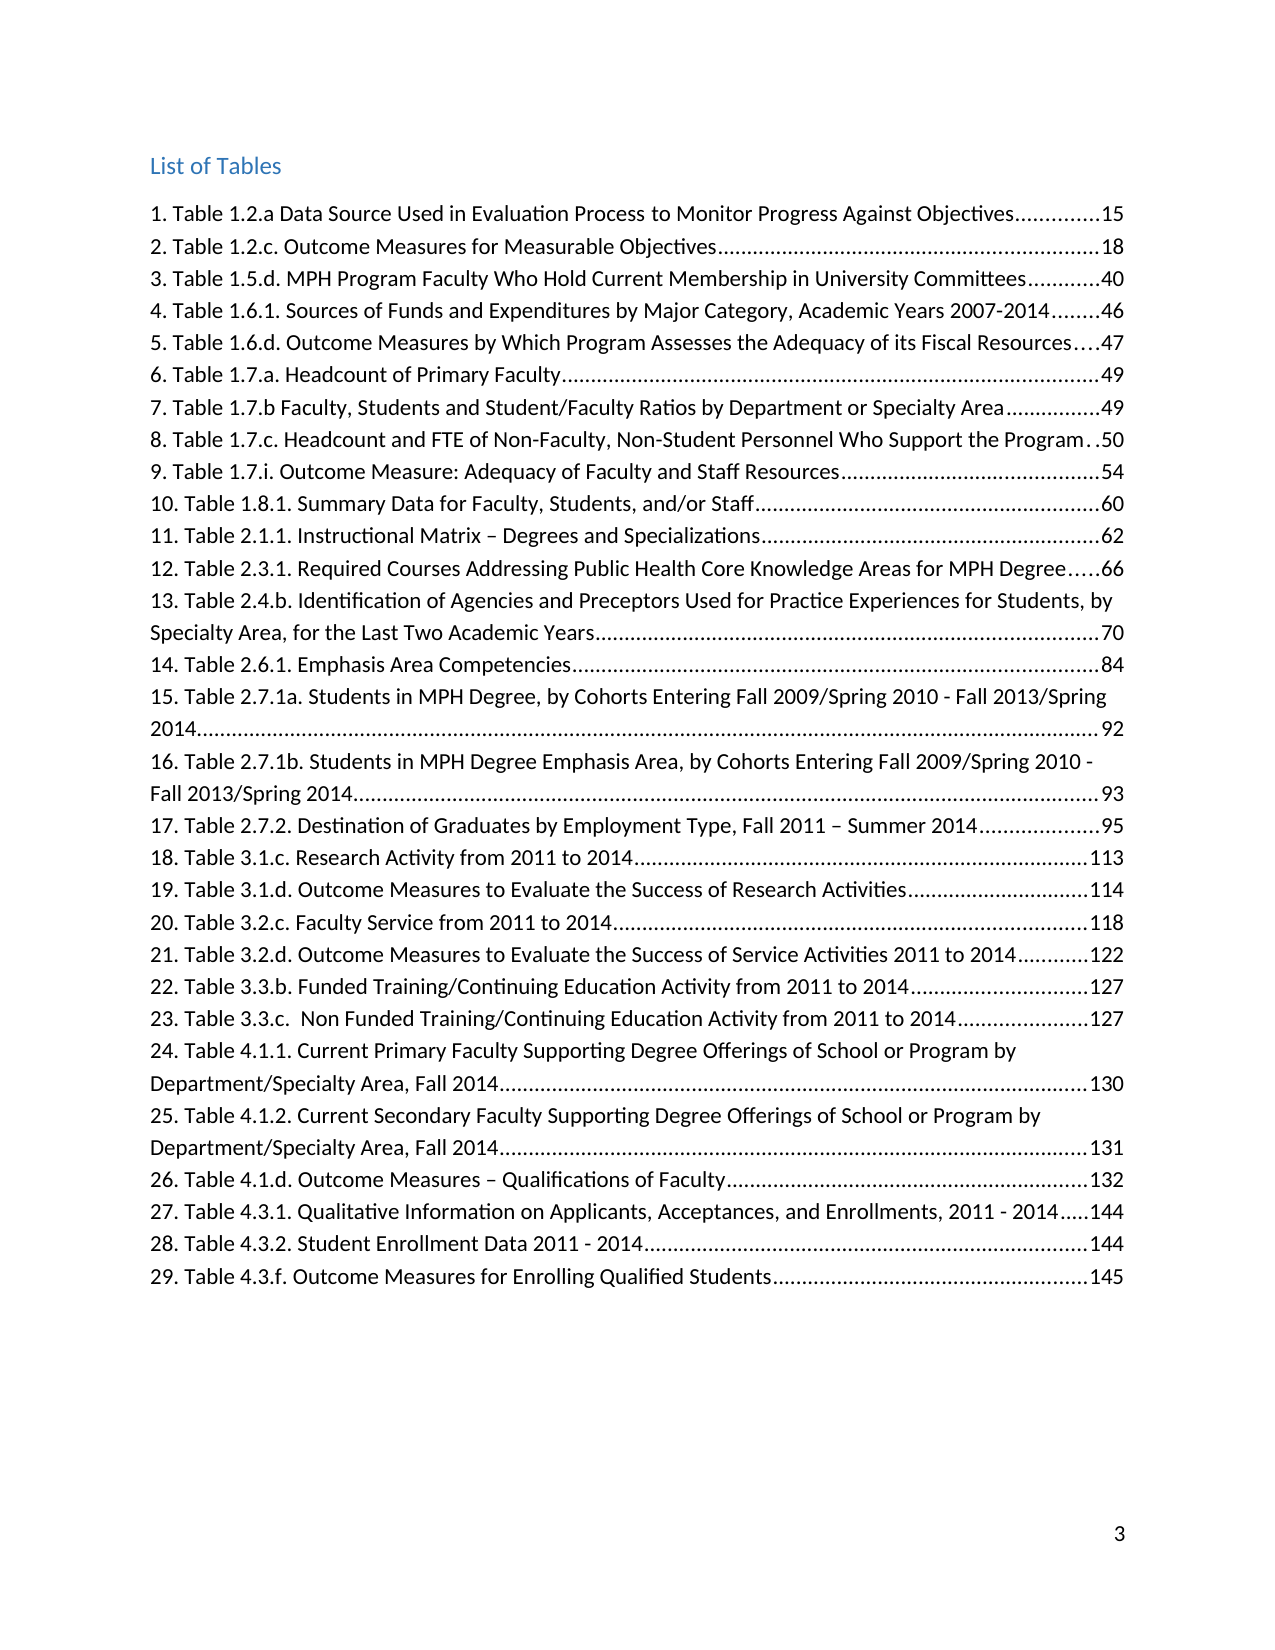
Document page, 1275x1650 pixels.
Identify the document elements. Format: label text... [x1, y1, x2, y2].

text 9. Table 1.7.i. Outcome Measure: Adequacy of Faculty and Staff Resources 54 [150, 457, 1125, 485]
text 17. Table 2.7.2. Destination of Graduates by Employment Type, Fall 2011 – Summer 2014 95 [150, 811, 1125, 839]
text 8. Table 1.7.c. Headcount and FTE of Non-Faculty, Non-Student Personnel Who Support the Program 50 [150, 425, 1125, 453]
text 18. Table 3.1.c. Research Activity from 2011 to 2014 113 [150, 843, 1125, 871]
text 20. Table 3.2.c. Faculty Service from 2011 to 2014 118 [150, 908, 1125, 936]
text 11. Table 2.1.1. Instructional Matrix – Degrees and Specializations 62 [150, 521, 1125, 549]
text 14. Table 2.6.1. Emphasis Area Competencies 84 [150, 650, 1125, 678]
text 3. Table 1.5.d. MPH Program Faculty Who Hold Current Membership in University Committees 40 [150, 264, 1125, 292]
text 15. Table 2.7.1a. Students in MPH Degree, by Cohorts Entering Fall 2009/Spring 2010 - Fall 2013/Spring 2014 92 [150, 682, 1125, 743]
text 5. Table 1.6.d. Outcome Measures by Which Program Assesses the Adequacy of its Fiscal Resources 47 [150, 328, 1125, 356]
text 12. Table 2.3.1. Required Courses Addressing Public Health Core Knowledge Areas for MPH Degree 66 [150, 554, 1125, 582]
text 4. Table 1.6.1. Sources of Funds and Expenditures by Major Category, Academic Years 2007-2014 46 [150, 296, 1125, 324]
text 25. Table 4.1.2. Current Secondary Faculty Supporting Degree Offerings of School or Program by Department/Specialty Area, Fall 2014 131 [150, 1101, 1125, 1161]
text 7. Table 1.7.b Faculty, Students and Student/Faculty Ratios by Department or Specialty Area 49 [150, 393, 1125, 421]
text 2. Table 1.2.c. Outcome Measures for Measurable Objectives 18 [150, 232, 1125, 260]
text 24. Table 4.1.1. Current Primary Faculty Supporting Degree Offerings of School or Program by Department/Specialty Area, Fall 2014 130 [150, 1036, 1125, 1097]
text List of Tables [150, 150, 1125, 181]
text 10. Table 1.8.1. Summary Data for Faculty, Students, and/or Staff 60 [150, 489, 1125, 517]
text 27. Table 4.3.1. Qualitative Information on Applicants, Acceptances, and Enrollments, 2011 - 2014 144 [150, 1197, 1125, 1225]
text 26. Table 4.1.d. Outcome Measures – Qualifications of Faculty 132 [150, 1165, 1125, 1193]
text 23. Table 3.3.c. Non Funded Training/Continuing Education Activity from 2011 to 2014 127 [150, 1004, 1125, 1032]
text 21. Table 3.2.d. Outcome Measures to Evaluate the Success of Service Activities 2011 to 2014 122 [150, 940, 1125, 968]
text 6. Table 1.7.a. Headcount of Primary Faculty 49 [150, 361, 1125, 388]
text 1. Table 1.2.a Data Source Used in Evaluation Process to Monitor Progress Against Objectives 15 [150, 199, 1125, 228]
text 19. Table 3.1.d. Outcome Measures to Evaluate the Success of Research Activities 114 [150, 876, 1125, 903]
text 29. Table 4.3.f. Outcome Measures for Enrolling Qualified Students 145 [150, 1262, 1125, 1290]
text 22. Table 3.3.b. Funded Training/Continuing Education Activity from 2011 to 2014 127 [150, 972, 1125, 1000]
text 28. Table 4.3.2. Student Enrollment Data 2011 - 2014 144 [150, 1229, 1125, 1258]
text 13. Table 2.4.b. Identification of Agencies and Preceptors Used for Practice Experiences for Students, by Specialty Area, for the Last Two Academic Years 70 [150, 586, 1125, 646]
text 16. Table 2.7.1b. Students in MPH Degree Emphasis Area, by Cohorts Entering Fall 2009/Spring 2010 - Fall 2013/Spring 2014 93 [150, 747, 1125, 807]
